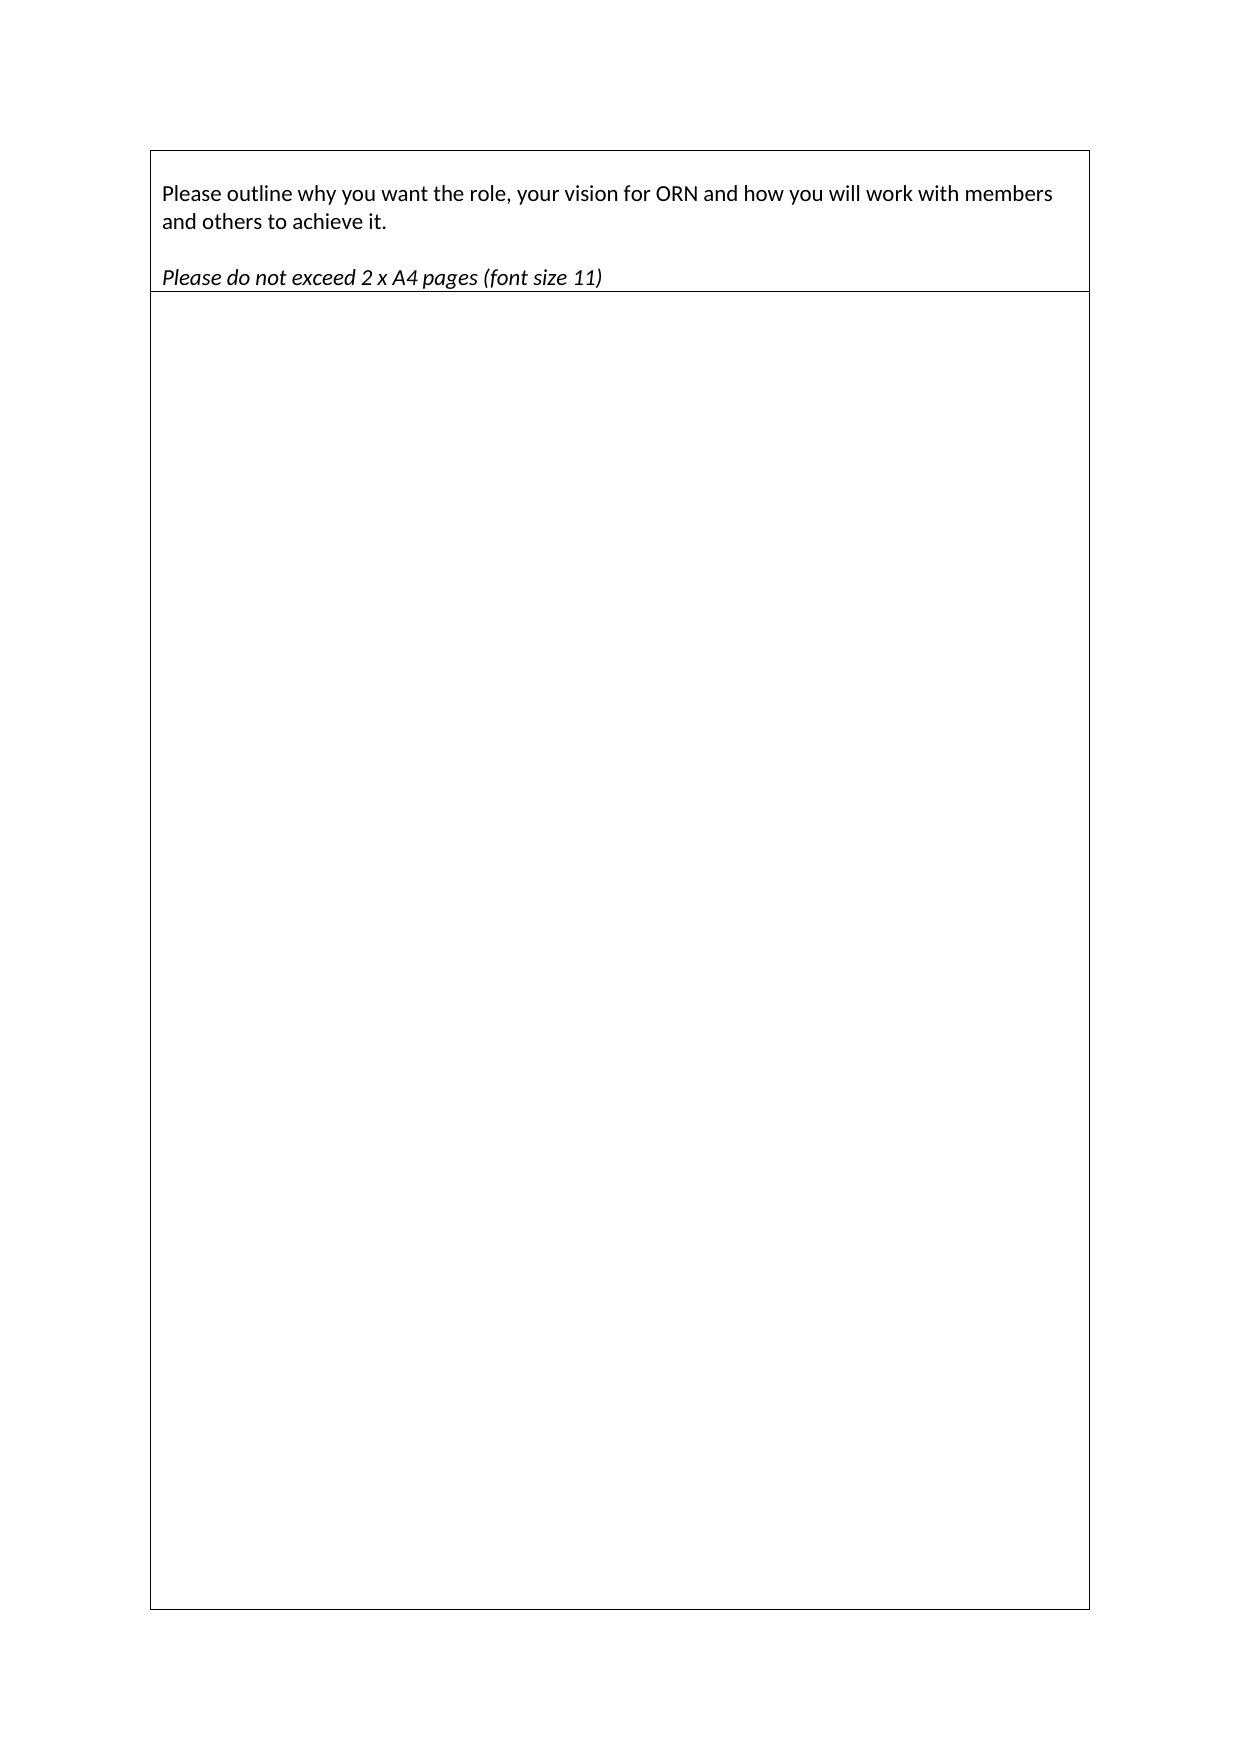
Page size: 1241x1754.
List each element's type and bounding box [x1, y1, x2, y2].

table_cell [151, 292, 1089, 1609]
table_cell [151, 151, 1089, 291]
